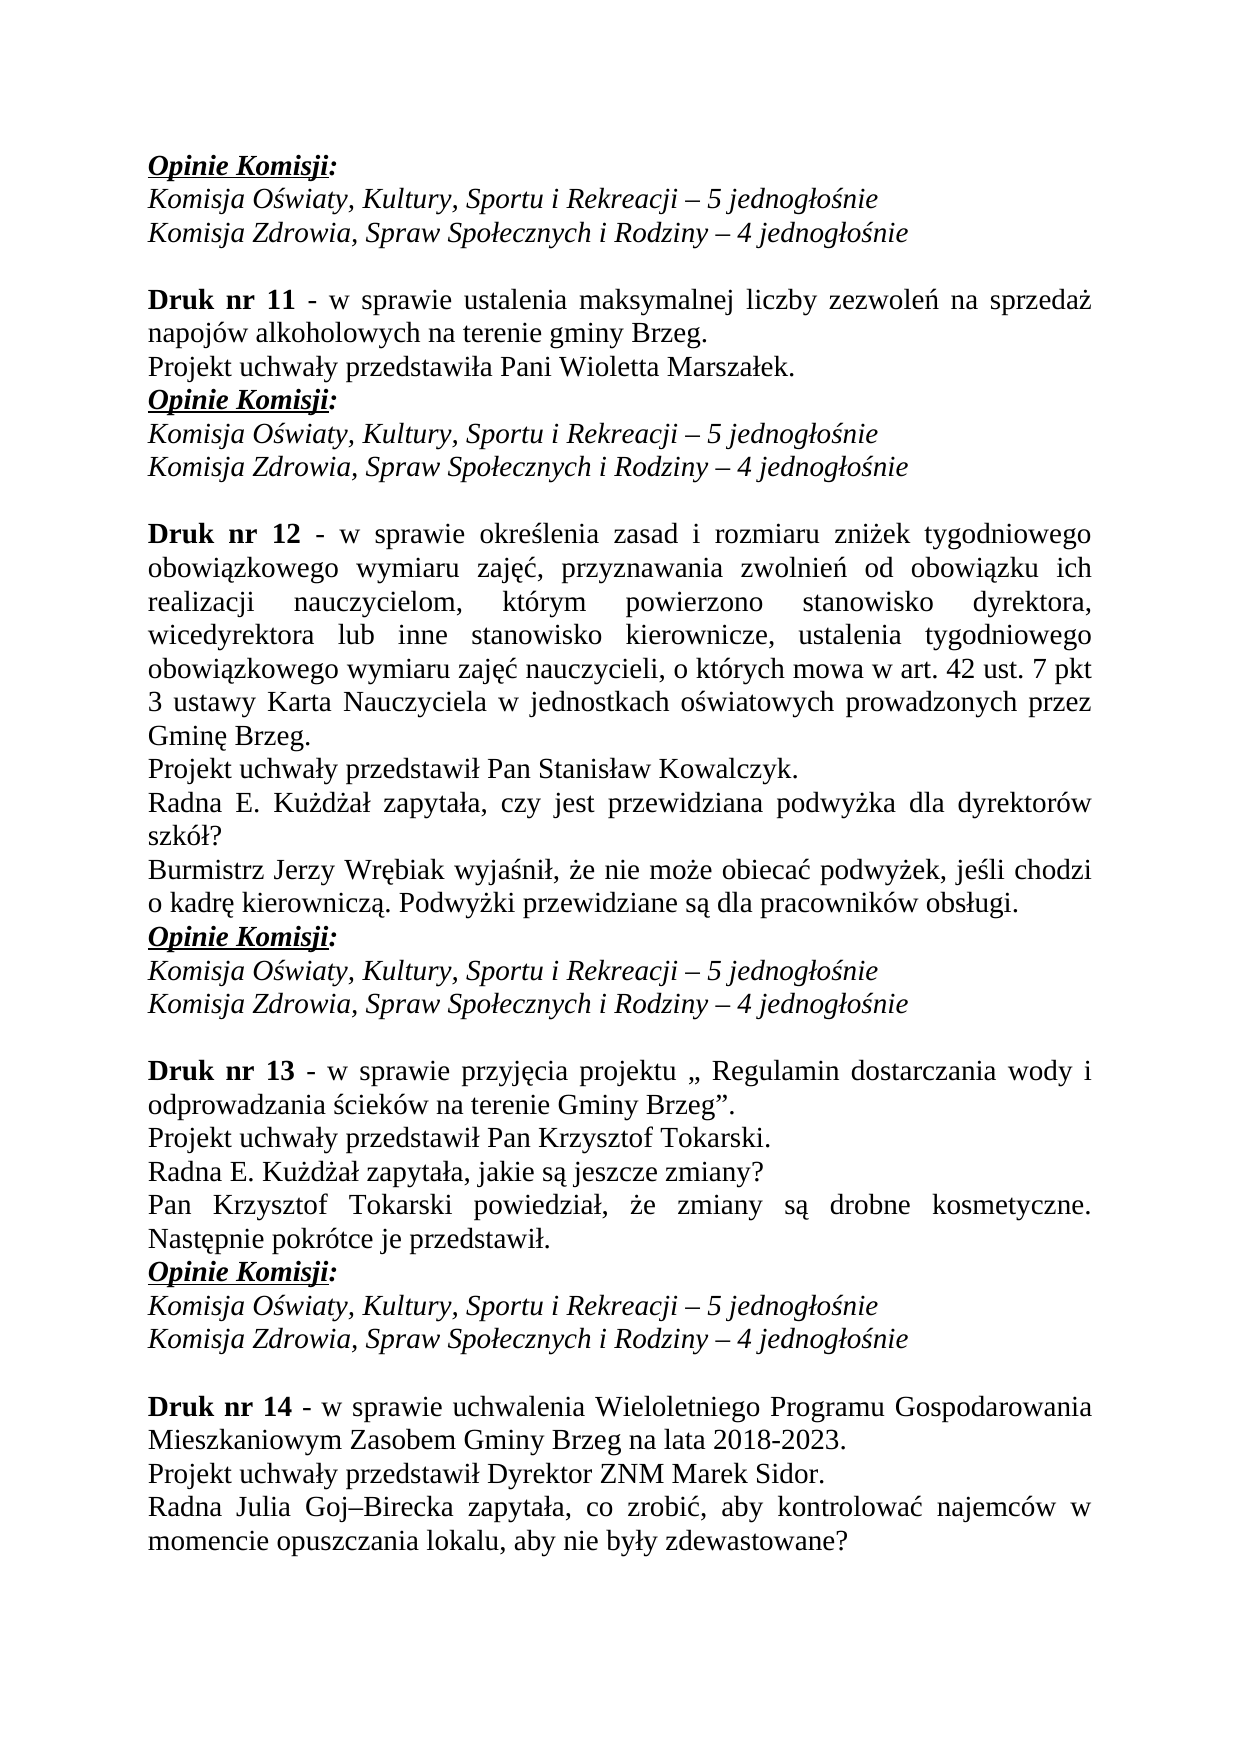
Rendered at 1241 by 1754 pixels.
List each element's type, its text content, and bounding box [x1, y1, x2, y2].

text Projekt uchwały przedstawił Pan Krzysztof Tokarski. [148, 1120, 1093, 1154]
text Komisja Zdrowia, Spraw Społecznych i Rodziny – 4 jednogłośnie [148, 449, 1093, 483]
text Komisja Oświaty, Kultury, Sportu i Rekreacji – 5 jednogłośnie [148, 181, 1093, 215]
text Komisja Zdrowia, Spraw Społecznych i Rodziny – 4 jednogłośnie [148, 986, 1093, 1020]
text Komisja Oświaty, Kultury, Sportu i Rekreacji – 5 jednogłośnie [148, 1288, 1093, 1322]
text Druk nr 11 - w sprawie ustalenia maksymalnej liczby zezwoleń na sprzedaż napojów alkoholowych na terenie gminy Brzeg. [148, 282, 1093, 349]
text Pan Krzysztof Tokarski powiedział, że zmiany są drobne kosmetyczne. Następnie pokrótce je przedstawił. [148, 1187, 1093, 1254]
text Radna E. Kużdżał zapytała, jakie są jeszcze zmiany? [148, 1154, 1093, 1187]
text Projekt uchwały przedstawił Dyrektor ZNM Marek Sidor. [148, 1456, 1093, 1489]
text Opinie Komisji: [110, 382, 1093, 416]
text Radna Julia Goj–Birecka zapytała, co zrobić, aby kontrolować najemców w momencie opuszczania lokalu, aby nie były zdewastowane? [148, 1489, 1093, 1556]
text Opinie Komisji: [110, 1254, 1093, 1288]
text Komisja Zdrowia, Spraw Społecznych i Rodziny – 4 jednogłośnie [148, 1322, 1093, 1355]
text Komisja Zdrowia, Spraw Społecznych i Rodziny – 4 jednogłośnie [148, 215, 1093, 248]
text Komisja Oświaty, Kultury, Sportu i Rekreacji – 5 jednogłośnie [148, 416, 1093, 449]
text Burmistrz Jerzy Wrębiak wyjaśnił, że nie może obiecać podwyżek, jeśli chodzi o kadrę kierowniczą. Podwyżki przewidziane są dla pracowników obsługi. [148, 852, 1093, 919]
text Projekt uchwały przedstawił Pan Stanisław Kowalczyk. [148, 751, 1093, 785]
text Komisja Oświaty, Kultury, Sportu i Rekreacji – 5 jednogłośnie [148, 953, 1093, 986]
text Opinie Komisji: [110, 148, 1093, 181]
text Radna E. Kużdżał zapytała, czy jest przewidziana podwyżka dla dyrektorów szkół? [148, 785, 1093, 852]
text Projekt uchwały przedstawiła Pani Wioletta Marszałek. [148, 349, 1093, 382]
text Druk nr 13 - w sprawie przyjęcia projektu „ Regulamin dostarczania wody i odprowadzania ścieków na terenie Gminy Brzeg”. [148, 1053, 1093, 1120]
text Druk nr 14 - w sprawie uchwalenia Wieloletniego Programu Gospodarowania Mieszkaniowym Zasobem Gminy Brzeg na lata 2018-2023. [148, 1389, 1093, 1456]
text Druk nr 12 - w sprawie określenia zasad i rozmiaru zniżek tygodniowego obowiązkowego wymiaru zajęć, przyznawania zwolnień od obowiązku ich realizacji nauczycielom, którym powierzono stanowisko dyrektora, wicedyrektora lub inne stanowisko kierownicze, ustalenia tygodniowego obowiązkowego wymiaru zajęć nauczycieli, o których mowa w art. 42 ust. 7 pkt 3 ustawy Karta Nauczyciela w jednostkach oświatowych prowadzonych przez Gminę Brzeg. [148, 517, 1093, 751]
text Opinie Komisji: [110, 919, 1093, 953]
